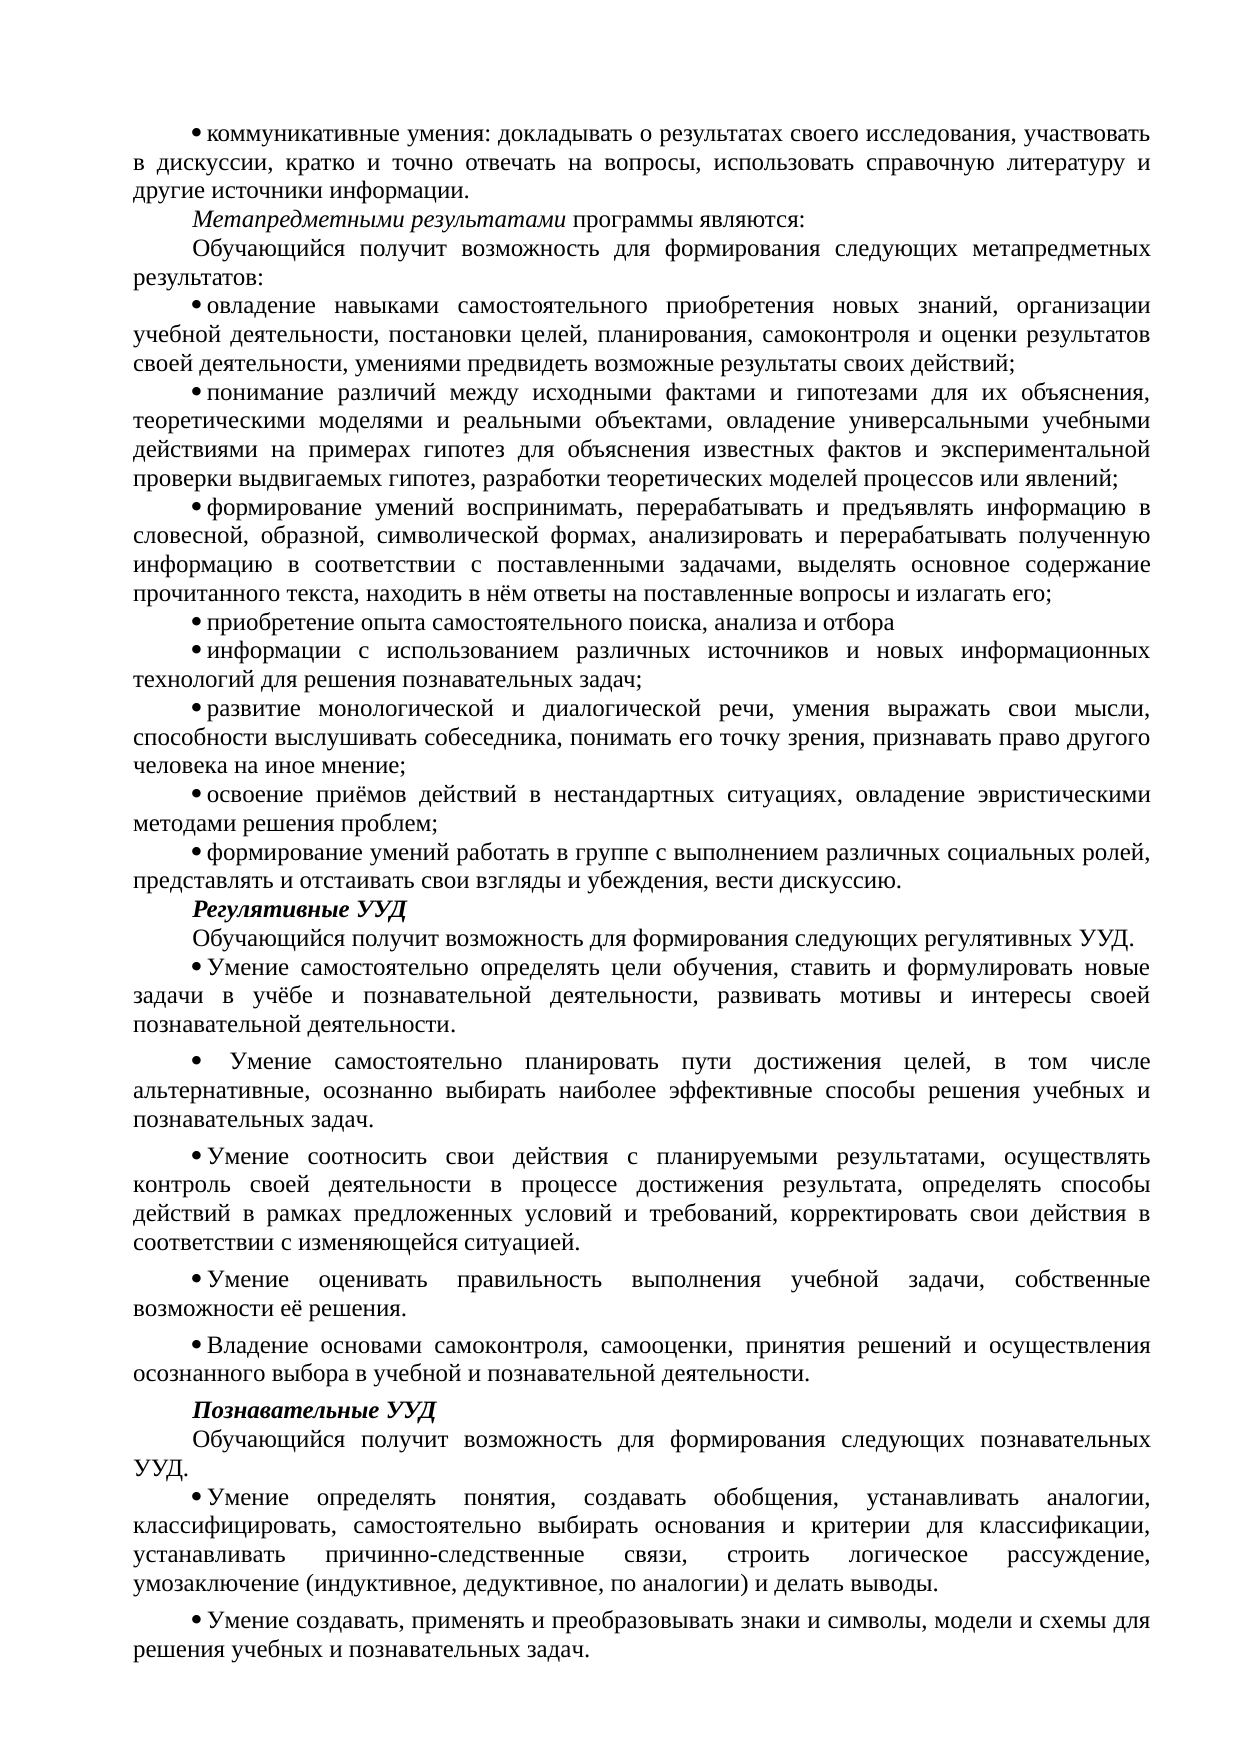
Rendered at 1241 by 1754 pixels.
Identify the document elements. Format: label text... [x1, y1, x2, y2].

list Умение соотносить свои действия с планируемыми результатами, осуществлять контроль своей деятельности в процессе достижения результата, определять способы действий в рамках предложенных условий и требований, корректировать свои действия в соответствии с изменяющейся ситуацией. [133, 1141, 1152, 1256]
list освоение приёмов действий в нестандартных ситуациях, овладение эвристическими методами решения проблем; [133, 779, 1152, 837]
list Умение самостоятельно определять цели обучения, ставить и формулировать новые задачи в учёбе и познавательной деятельности, развивать мотивы и интересы своей познавательной деятельности. [133, 952, 1152, 1038]
text Познавательные УУД [133, 1396, 1152, 1424]
text Регулятивные УУД [133, 894, 1152, 923]
list понимание различий между исходными фактами и гипотезами для их объяснения, теоретическими моделями и реальными объектами, овладение универсальными учебными действиями на примерах гипотез для объяснения известных фактов и экспериментальной проверки выдвигаемых гипотез, разработки теоретических моделей процессов или явлений; [133, 377, 1152, 492]
list овладение навыками самостоятельного приобретения новых знаний, организации учебной деятельности, постановки целей, планирования, самоконтроля и оценки результатов своей деятельности, умениями предвидеть возможные результаты своих действий; [133, 291, 1152, 377]
list Владение основами самоконтроля, самооценки, принятия решений и осуществления осознанного выбора в учебной и познавательной деятельности. [133, 1330, 1152, 1387]
list коммуникативные умения: докладывать о результатах своего исследования, участвовать в дискуссии, кратко и точно отвечать на вопросы, использовать справочную литературу и другие источники информации. [133, 118, 1152, 204]
list формирование умений воспринимать, перерабатывать и предъявлять информацию в словесной, образной, символической формах, анализировать и перерабатывать полученную информацию в соответствии с поставленными задачами, выделять основное содержание прочитанного текста, находить в нём ответы на поставленные вопросы и излагать его; [133, 492, 1152, 607]
text Метапредметными результатами программы являются: [133, 204, 1152, 233]
text Обучающийся получит возможность для формирования следующих регулятивных УУД. [133, 923, 1152, 952]
list Умение определять понятия, создавать обобщения, устанавливать аналогии, классифицировать, самостоятельно выбирать основания и критерии для классификации, устанавливать причинно-следственные связи, строить логическое рассуждение, умозаключение (индуктивное, дедуктивное, по аналогии) и делать выводы. [133, 1482, 1152, 1597]
list формирование умений работать в группе с выполнением различных социальных ролей, представлять и отстаивать свои взгляды и убеждения, вести дискуссию. [133, 837, 1152, 894]
text Обучающийся получит возможность для формирования следующих метапредметных результатов: [133, 233, 1152, 291]
text Обучающийся получит возможность для формирования следующих познавательных УУД. [133, 1424, 1152, 1482]
list приобретение опыта самостоятельного поиска, анализа и отбора [133, 607, 1152, 636]
list Умение создавать, применять и преобразовывать знаки и символы, модели и схемы для решения учебных и познавательных задач. [133, 1605, 1152, 1662]
list Умение самостоятельно планировать пути достижения целей, в том числе альтернативные, осознанно выбирать наиболее эффективные способы решения учебных и познавательных задач. [133, 1046, 1152, 1133]
list Умение оценивать правильность выполнения учебной задачи, собственные возможности её решения. [133, 1264, 1152, 1322]
list развитие монологической и диалогической речи, умения выражать свои мысли, способности выслушивать собеседника, понимать его точку зрения, признавать право другого человека на иное мнение; [133, 693, 1152, 779]
list информации с использованием различных источников и новых информационных технологий для решения познавательных задач; [133, 636, 1152, 693]
